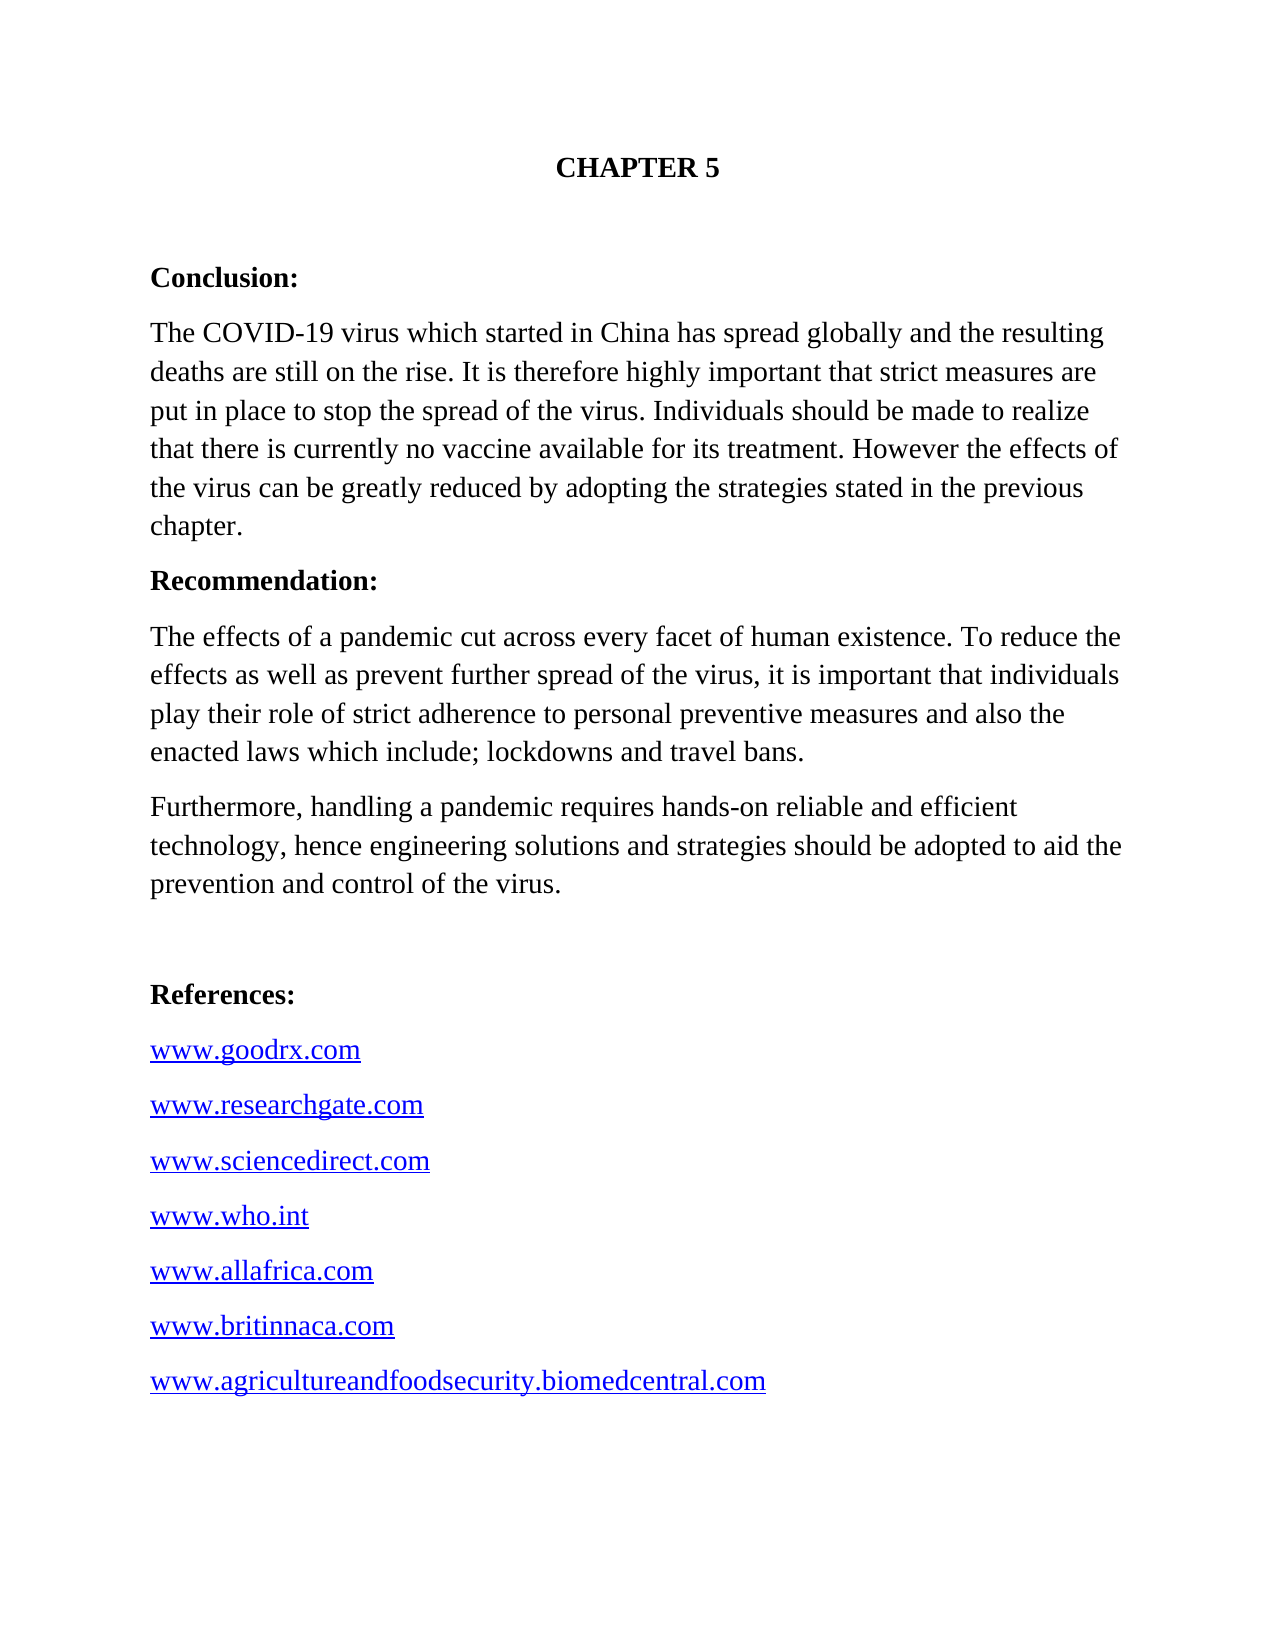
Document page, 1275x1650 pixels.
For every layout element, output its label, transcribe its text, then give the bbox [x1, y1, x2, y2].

text www.who.int [150, 1198, 1125, 1231]
text Conclusion: [150, 260, 1125, 294]
text www.goodrx.com [150, 1032, 1125, 1066]
text The effects of a pandemic cut across every facet of human existence. To reduce the effects as well as prevent further spread of the virus, it is important that individuals play their role of strict adherence to personal preventive measures and also the enacted laws which include; lockdowns and travel bans. [150, 619, 1125, 768]
text Furthermore, handling a pandemic requires hands-on reliable and efficient technology, hence engineering solutions and strategies should be adopted to aid the prevention and control of the virus. [150, 789, 1125, 900]
text www.allafrica.com [150, 1253, 1125, 1287]
text CHAPTER 5 [150, 150, 1125, 183]
text References: [150, 977, 1125, 1011]
text www.agricultureandfoodsecurity.biomedcentral.com [150, 1363, 1125, 1397]
text Recommendation: [150, 563, 1125, 597]
text www.britinnaca.com [150, 1308, 1125, 1342]
text www.researchgate.com [150, 1087, 1125, 1121]
text www.sciencedirect.com [150, 1143, 1125, 1176]
text The COVID-19 virus which started in China has spread globally and the resulting deaths are still on the rise. It is therefore highly important that strict measures are put in place to stop the spread of the virus. Individuals should be made to realize that there is currently no vaccine available for its treatment. However the effects of the virus can be greatly reduced by adopting the strategies stated in the previous chapter. [150, 316, 1125, 542]
